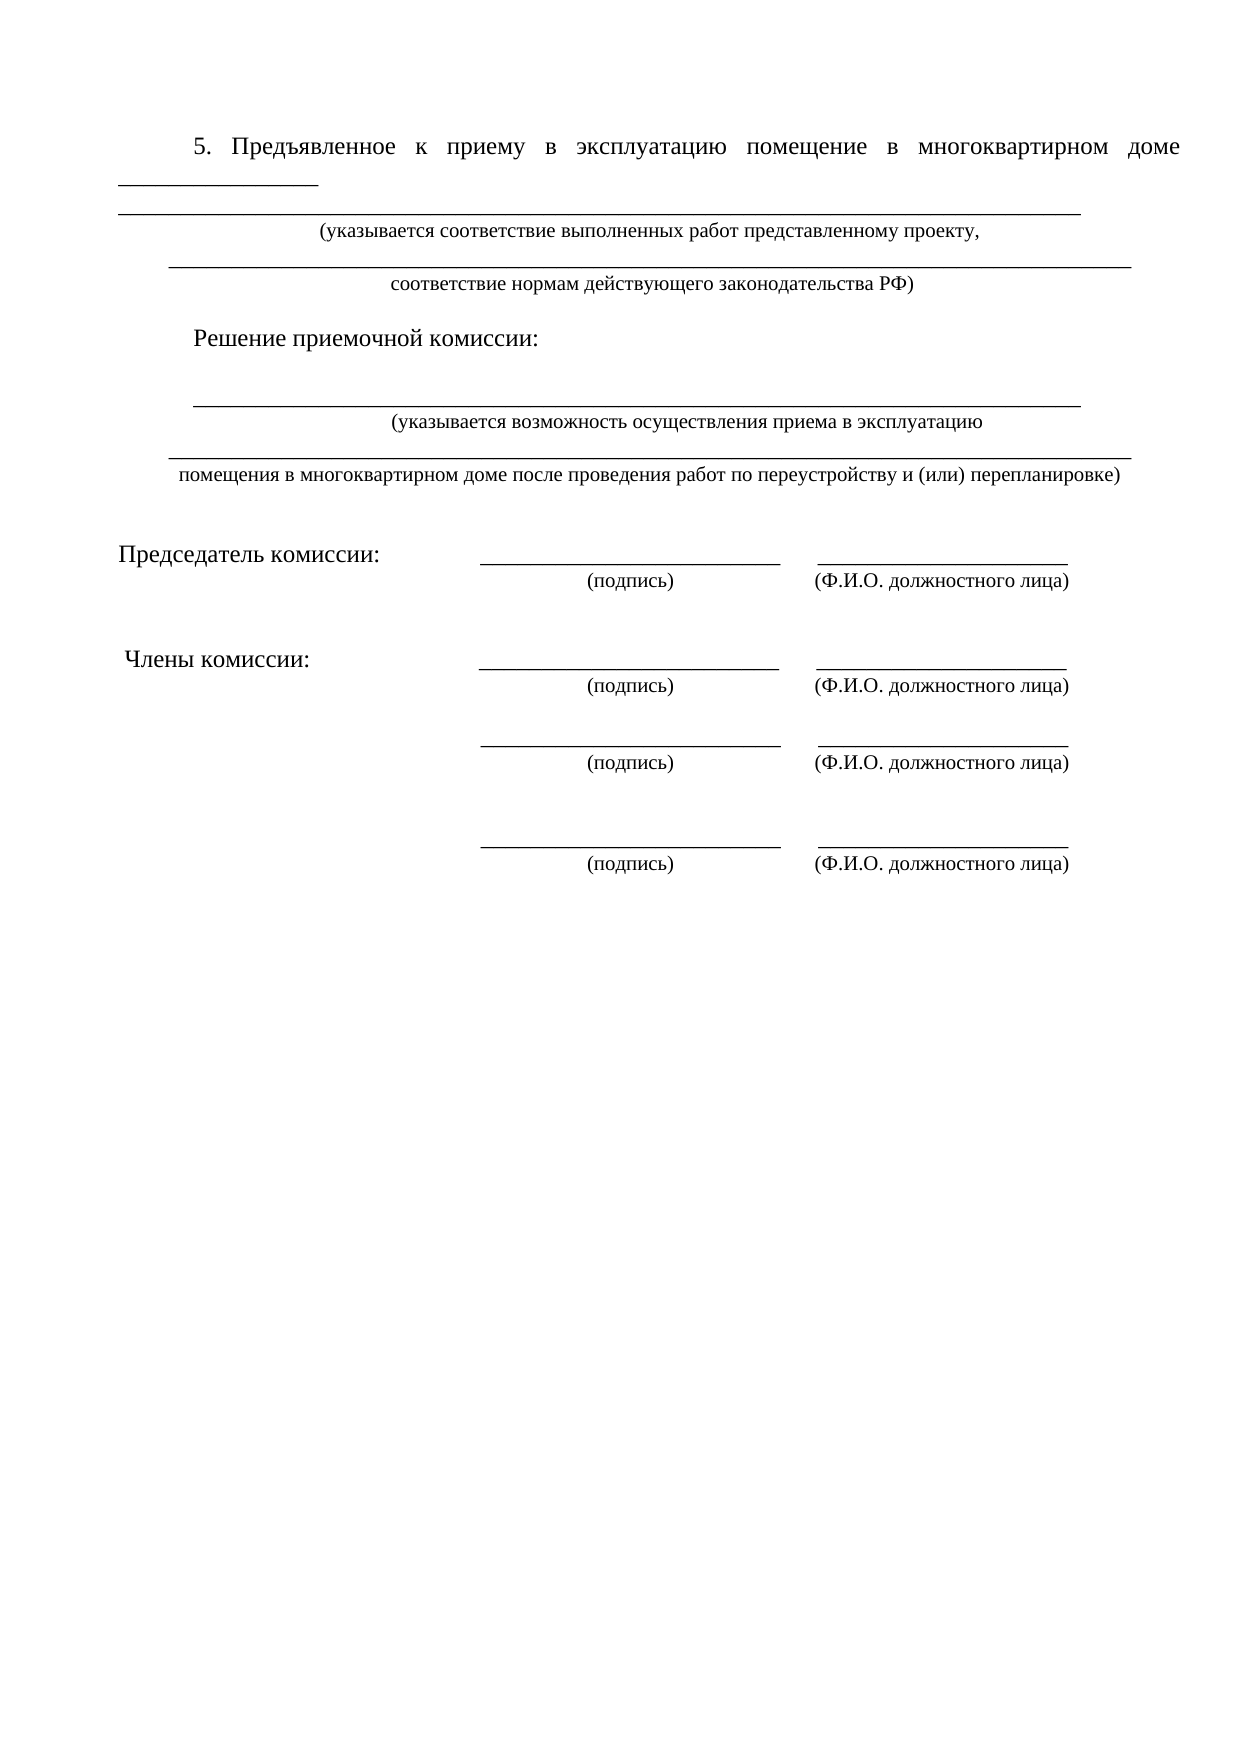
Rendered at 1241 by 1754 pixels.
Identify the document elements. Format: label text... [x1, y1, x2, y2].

text Председатель комиссии: ________________________ ____________________ [118, 539, 1181, 567]
text _______________________________________________________________________ [118, 381, 1181, 409]
text (подпись) (Ф.И.О. должностного лица) [118, 851, 1181, 874]
text Решение приемочной комиссии: [118, 323, 1181, 352]
text _____________________________________________________________________________ помещения в многоквартирном доме после проведения работ по переустройству и (или) перепланировке) [118, 433, 1181, 486]
text (указывается соответствие выполненных работ представленному проекту, _____________________________________________________________________________ [118, 218, 1181, 270]
text соответствие нормам действующего законодательства РФ) [118, 270, 1181, 294]
text Члены комиссии: ________________________ ____________________ [118, 644, 1181, 673]
text (подпись) (Ф.И.О. должностного лица) [118, 567, 1181, 592]
text (подпись) (Ф.И.О. должностного лица) [118, 673, 1181, 697]
text ________________________ ____________________ [118, 822, 1181, 851]
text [118, 189, 1181, 218]
text 5. Предъявленное к приему в эксплуатацию помещение в многоквартирном доме ________________ [118, 131, 1181, 189]
text (указывается возможность осуществления приема в эксплуатацию [118, 409, 1181, 433]
text (подпись) (Ф.И.О. должностного лица) [118, 749, 1181, 774]
text ________________________ ____________________ [118, 721, 1181, 749]
